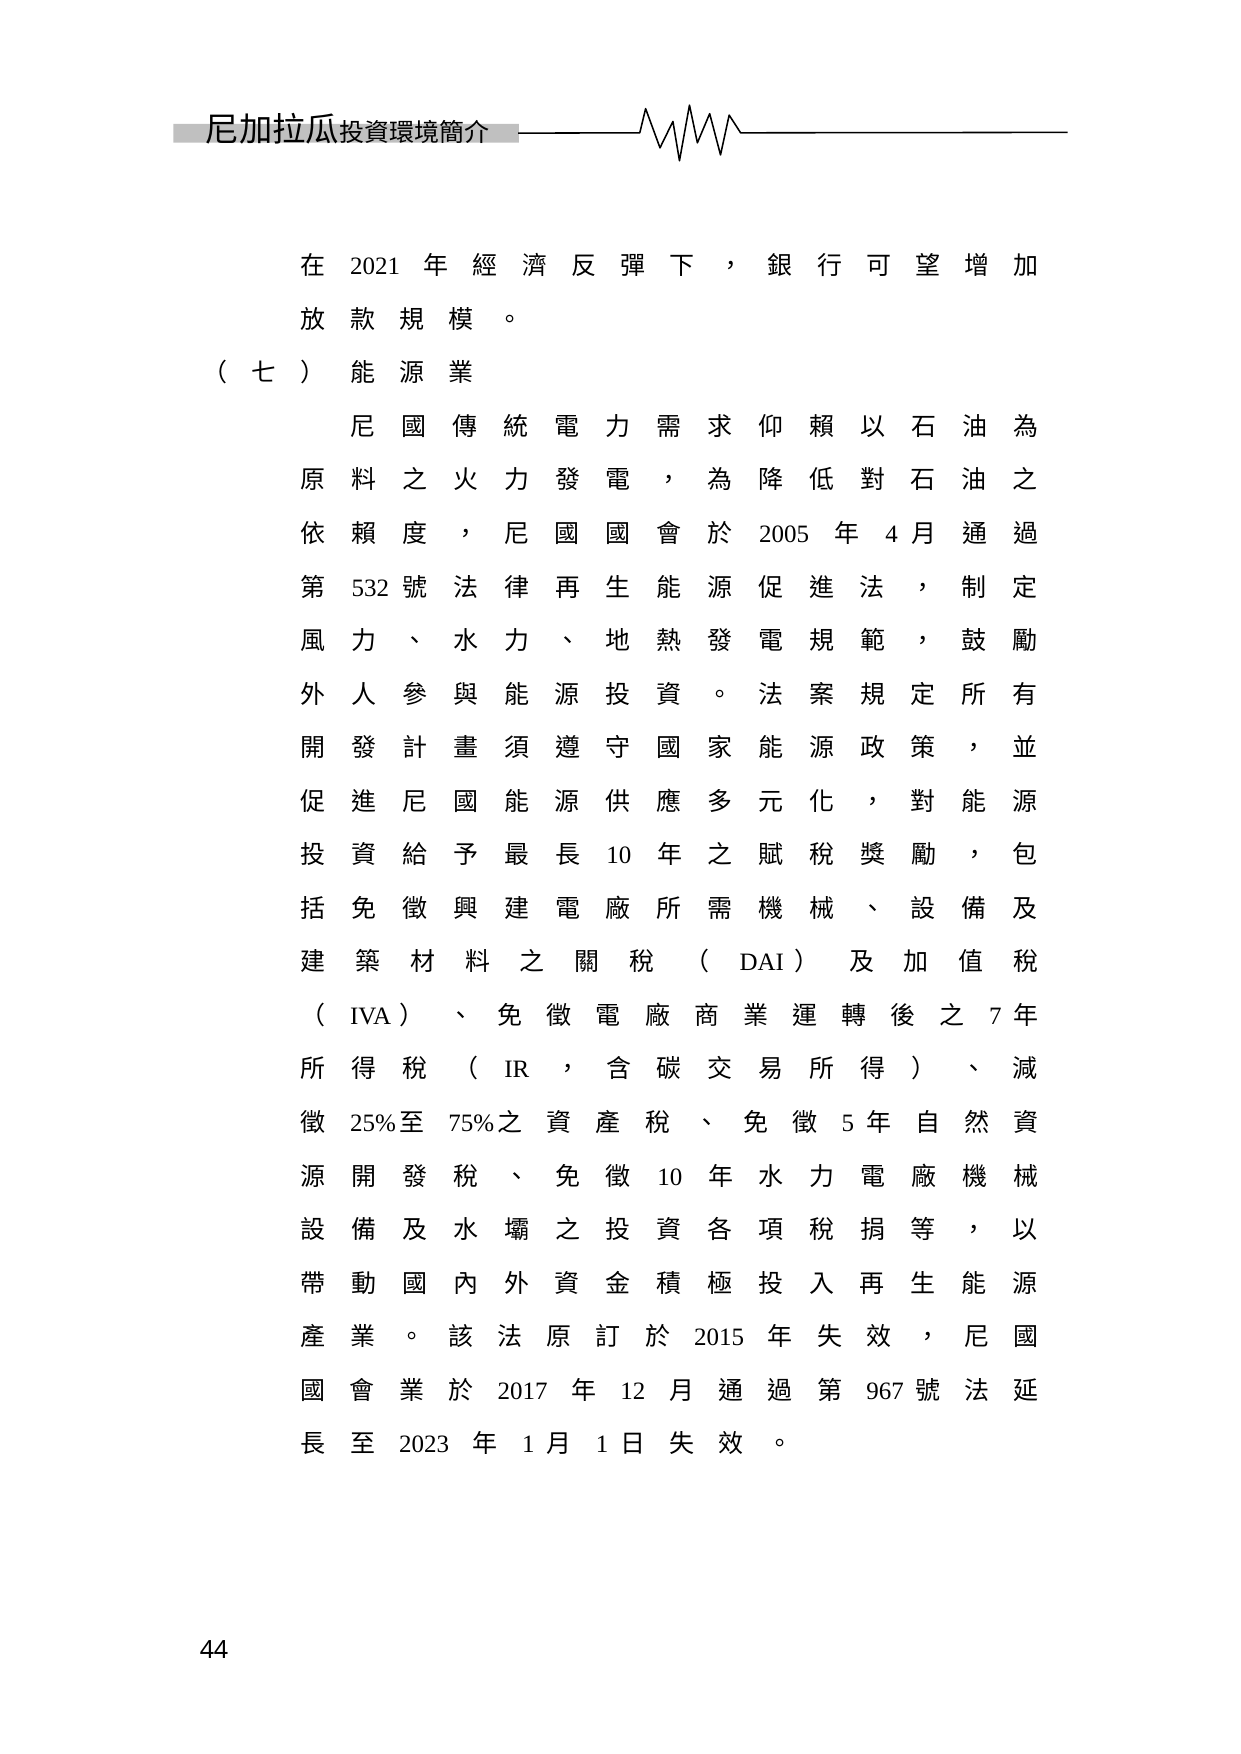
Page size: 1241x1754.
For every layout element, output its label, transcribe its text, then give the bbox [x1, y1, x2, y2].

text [276, 237, 1063, 344]
text （七）能源業 [202, 344, 1063, 398]
text 尼國傳統電力需求仰賴以石油為原料之火力發電，為降低對石油之依賴度，尼國國會於2005年4月通過第532號法律再生能源促進法，制定風力、水力、地熱發電規範，鼓勵外人參與能源投資。法案規定所有開發計畫須遵守國家能源政策，並促進尼國能源供應多元化，對能源投資給予最長10年之賦稅獎勵，包括免徵興建電廠所需機械、設備及建築材料之關稅（DAI）及加值稅（IVA）、免徵電廠商業運轉後之7年所得稅（IR，含碳交易所得）、減徵25%至75%之資產稅、免徵5年自然資源開發稅、免徵10年水力電廠機械設備及水壩之投資各項稅捐等，以帶動國內外資金積極投入再生能源產業。該法原訂於2015年失效，尼國國會業於2017年12月通過第967號法延長至2023年1月1日失效。 [276, 398, 1063, 1469]
